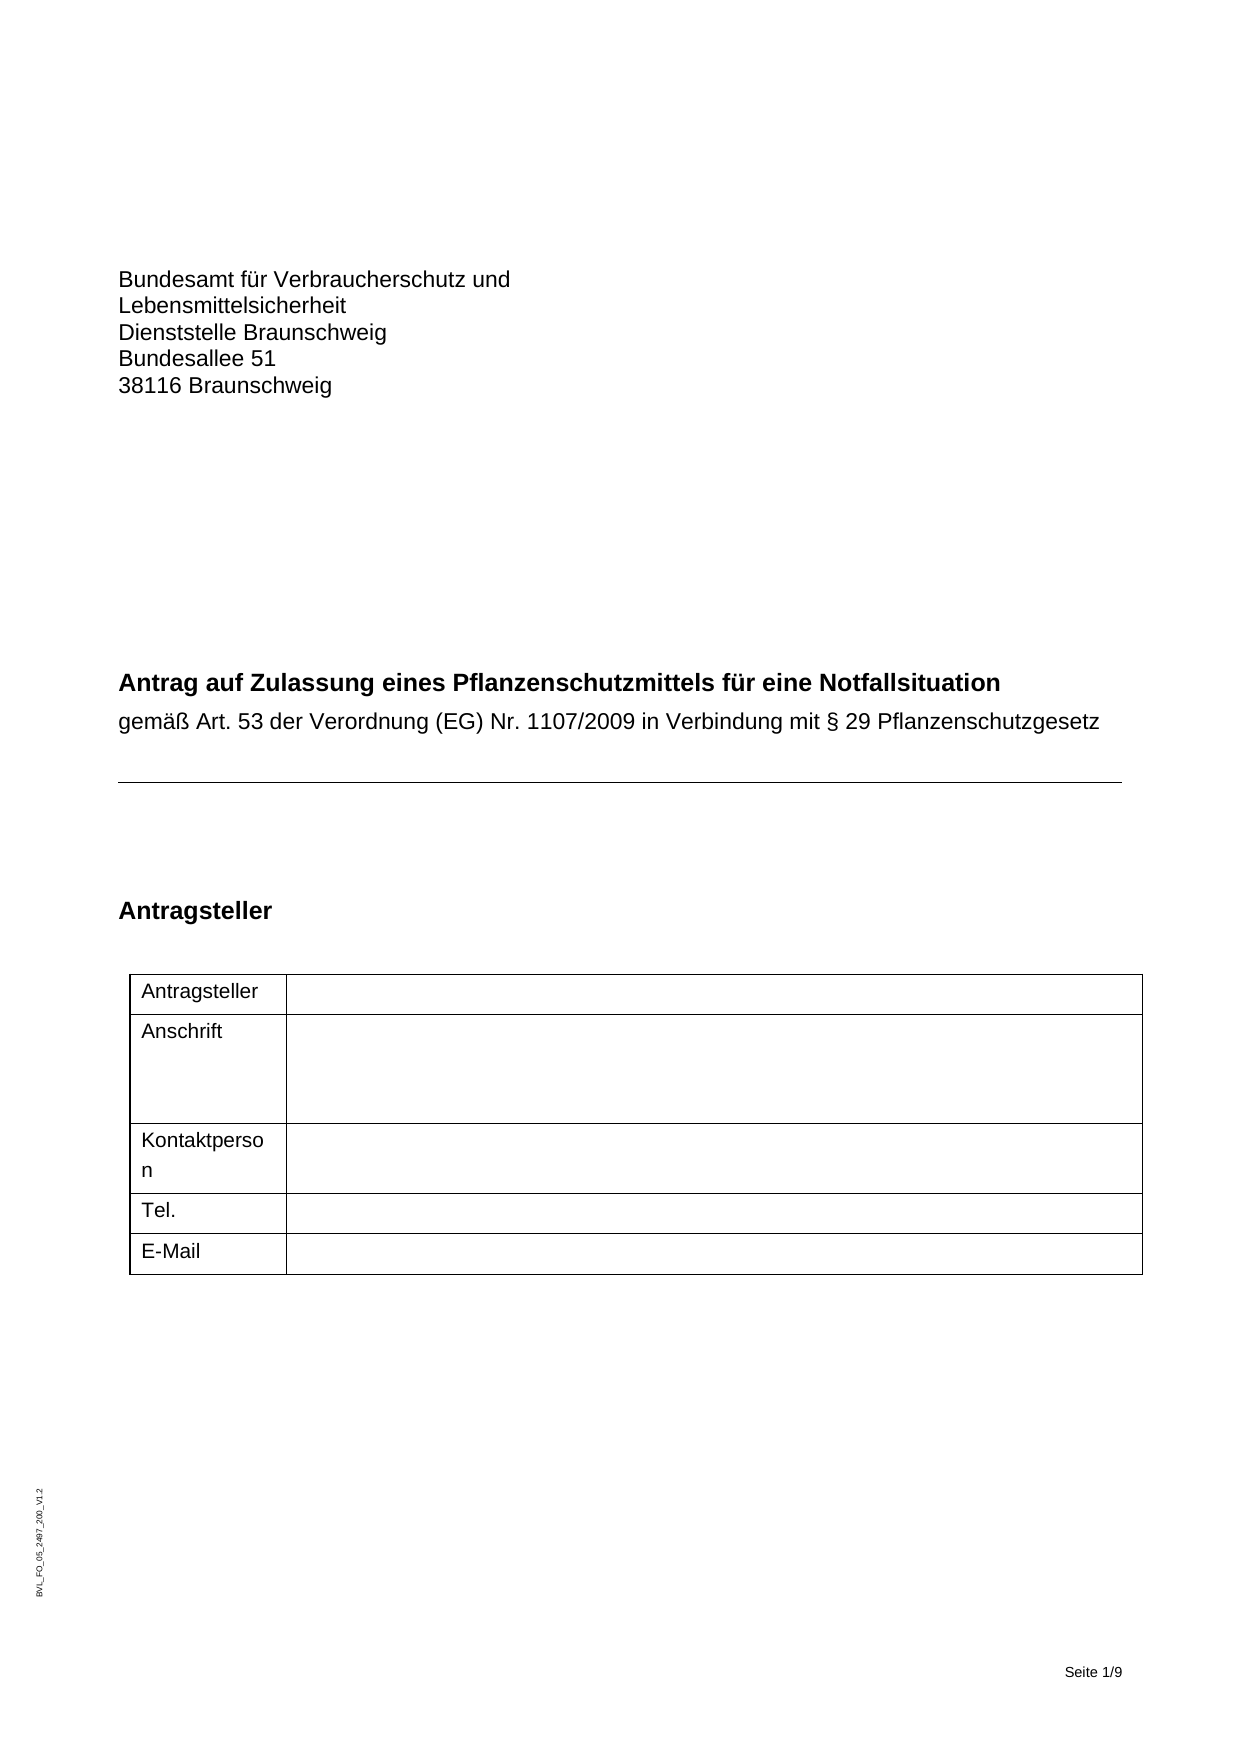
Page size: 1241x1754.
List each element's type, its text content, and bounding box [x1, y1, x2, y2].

table_cell Tel. [131, 1194, 286, 1233]
table_header Antragsteller [131, 975, 286, 1014]
table_cell [287, 1124, 1142, 1193]
text Lebensmittelsicherheit [118, 292, 1122, 319]
table_cell [287, 1015, 1142, 1122]
text gemäß Art. 53 der Verordnung (EG) Nr. 1107/2009 in Verbindung mit § 29 Pflanzenschutzgesetz [118, 708, 1122, 734]
text Antrag auf Zulassung eines Pflanzenschutzmittels für eine Notfallsituation [118, 668, 1122, 696]
table_cell [287, 1234, 1142, 1274]
text 38116 Braunschweig [118, 372, 1122, 398]
table_cell Kontaktperson [131, 1124, 286, 1193]
table_cell E-Mail [131, 1234, 286, 1274]
text Antragsteller [118, 893, 1122, 925]
table_cell [287, 1194, 1142, 1233]
table_header [287, 975, 1142, 1014]
text Bundesamt für Verbraucherschutz und [118, 266, 1122, 292]
text Bundesallee 51 [118, 345, 1122, 372]
table_cell Anschrift [131, 1015, 286, 1122]
text Dienststelle Braunschweig [118, 319, 1122, 345]
